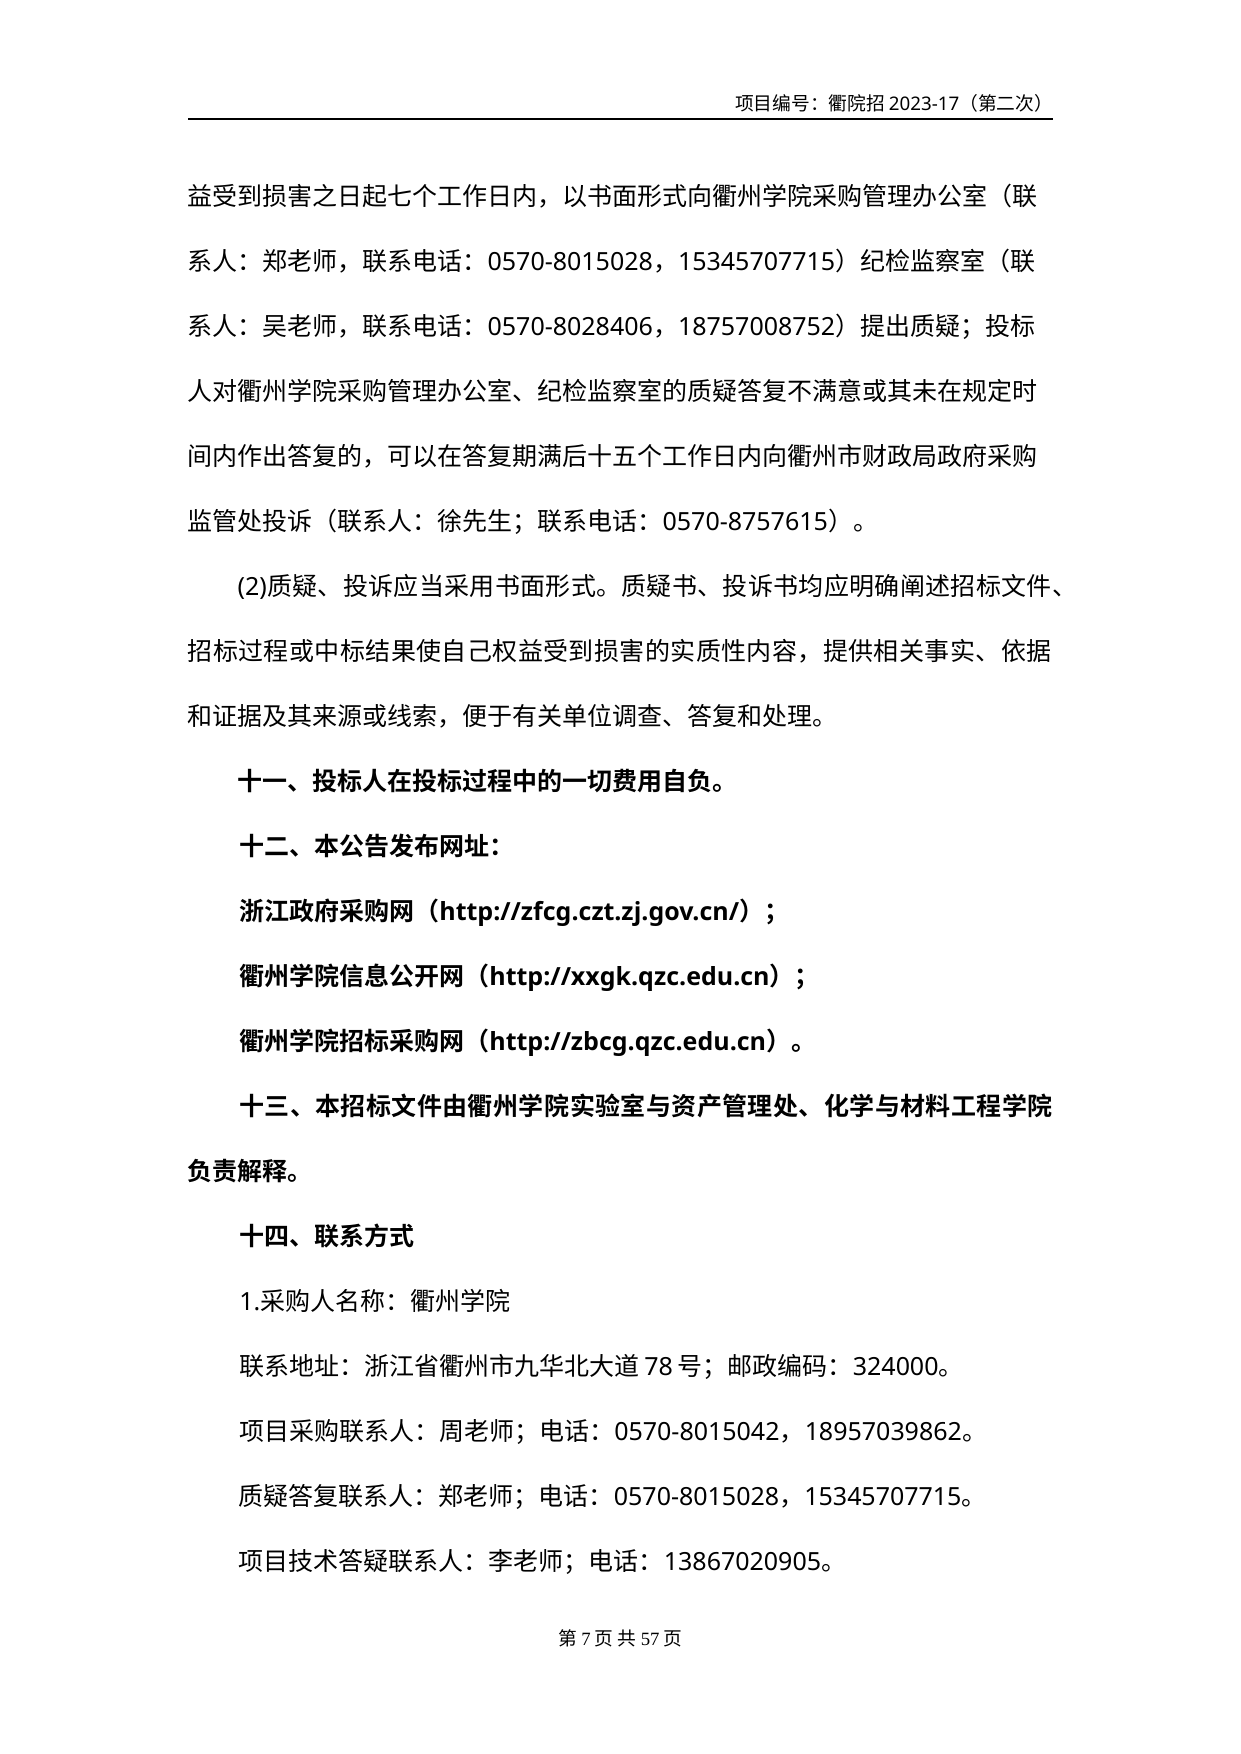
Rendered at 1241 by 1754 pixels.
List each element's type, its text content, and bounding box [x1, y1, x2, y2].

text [187, 162, 1053, 552]
text 项目采购联系人：周老师；电话：0570-8015042，18957039862。 [187, 1397, 1053, 1462]
text 1.采购人名称：衢州学院 [187, 1267, 1053, 1332]
text 项目技术答疑联系人：李老师；电话：13867020905。 [237, 1527, 1053, 1592]
text 衢州学院招标采购网（http://zbcg.qzc.edu.cn）。 [187, 1007, 1053, 1072]
text 十四、联系方式 [187, 1202, 1053, 1267]
text 十二、本公告发布网址： [187, 812, 1053, 877]
text (2)质疑、投诉应当采用书面形式。质疑书、投诉书均应明确阐述招标文件、招标过程或中标结果使自己权益受到损害的实质性内容，提供相关事实、依据和证据及其来源或线索，便于有关单位调查、答复和处理。 [187, 552, 1053, 747]
text 衢州学院信息公开网（http://xxgk.qzc.edu.cn）； [187, 942, 1053, 1007]
text 十三、本招标文件由衢州学院实验室与资产管理处、化学与材料工程学院负责解释。 [187, 1072, 1053, 1202]
text 浙江政府采购网（http://zfcg.czt.zj.gov.cn/）； [187, 877, 1053, 942]
text 十一、投标人在投标过程中的一切费用自负。 [187, 747, 1053, 812]
text 质疑答复联系人：郑老师；电话：0570-8015028，15345707715。 [237, 1462, 1053, 1527]
text 联系地址：浙江省衢州市九华北大道78号；邮政编码：324000。 [187, 1332, 1053, 1397]
